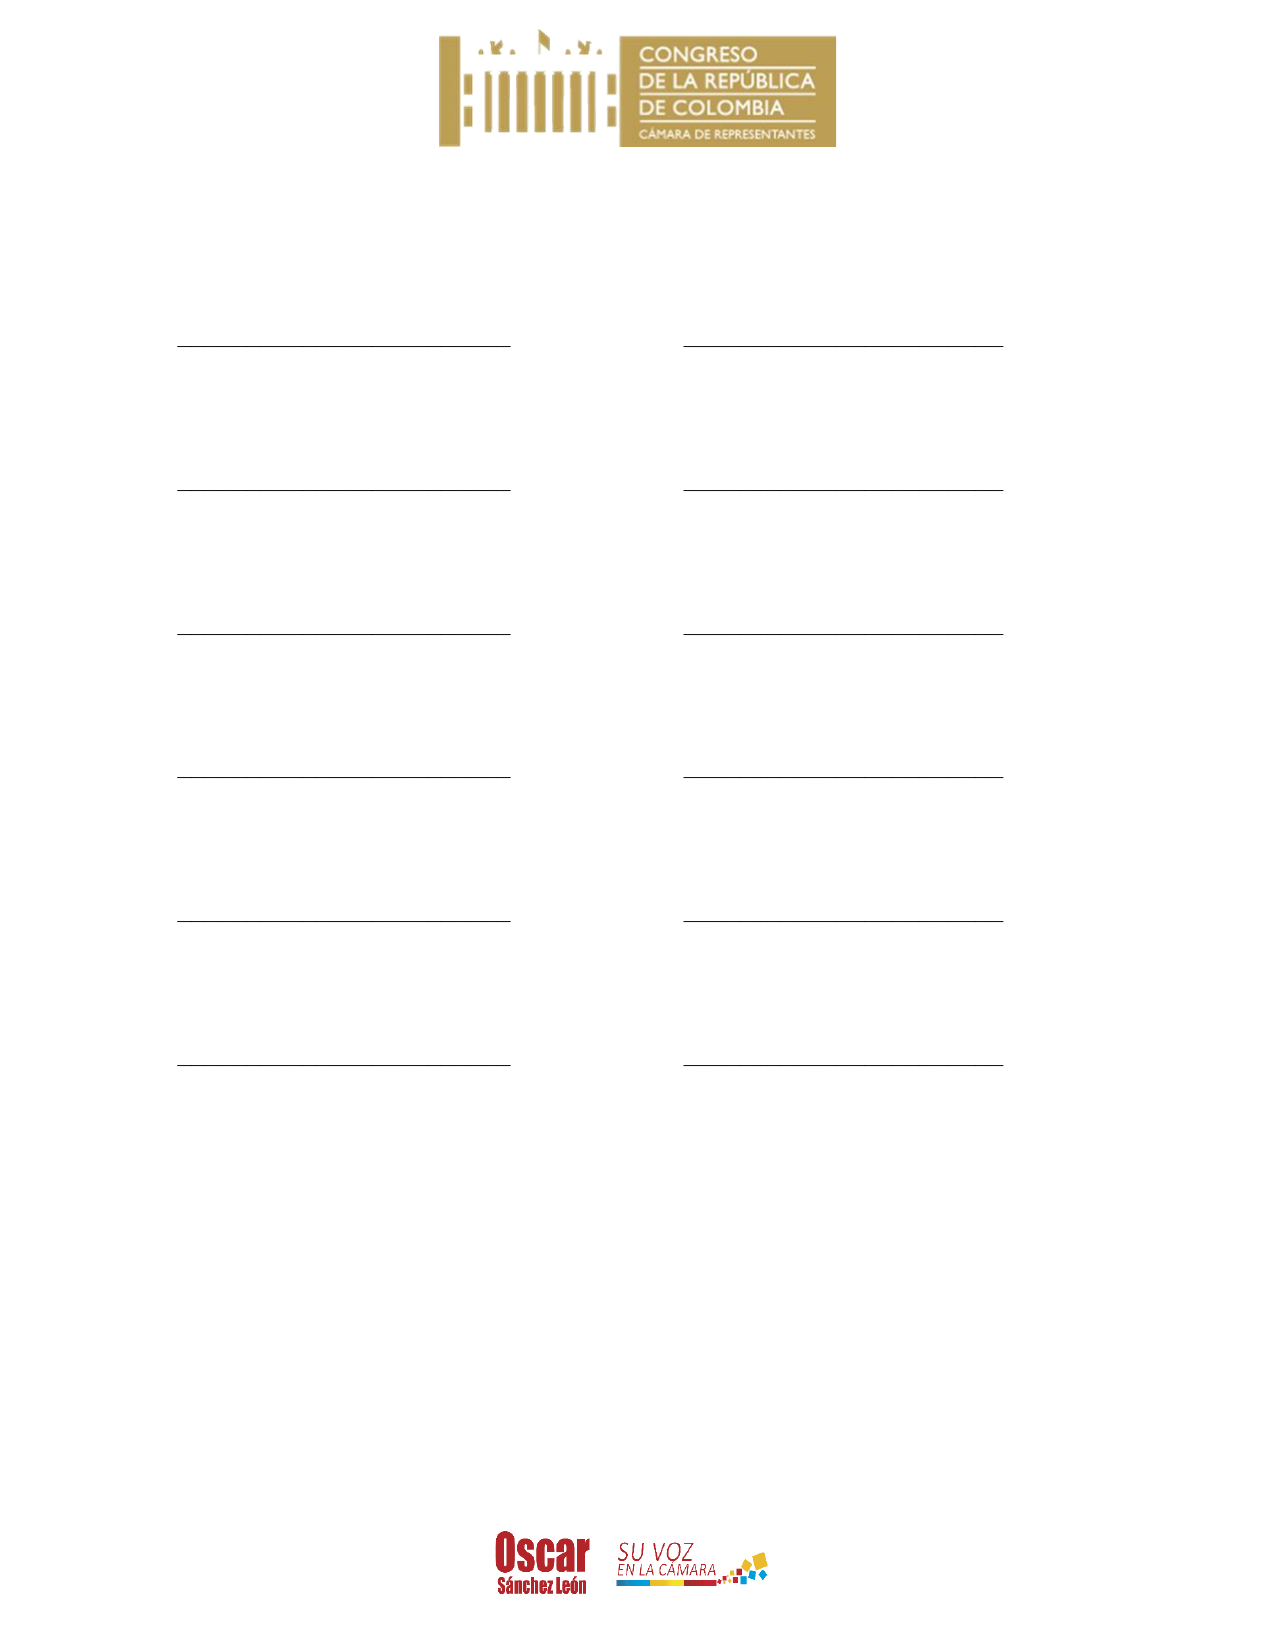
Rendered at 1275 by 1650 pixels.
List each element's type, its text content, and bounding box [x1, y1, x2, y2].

text ________________________ _______________________ [177, 752, 1093, 781]
text ________________________ _______________________ [177, 321, 1093, 350]
picture [483, 1524, 792, 1614]
text ________________________ _______________________ [177, 896, 1093, 925]
text ________________________ _______________________ [177, 608, 1093, 637]
text ________________________ _______________________ [177, 465, 1093, 493]
text ________________________ _______________________ [177, 1040, 1093, 1068]
picture [439, 29, 837, 147]
